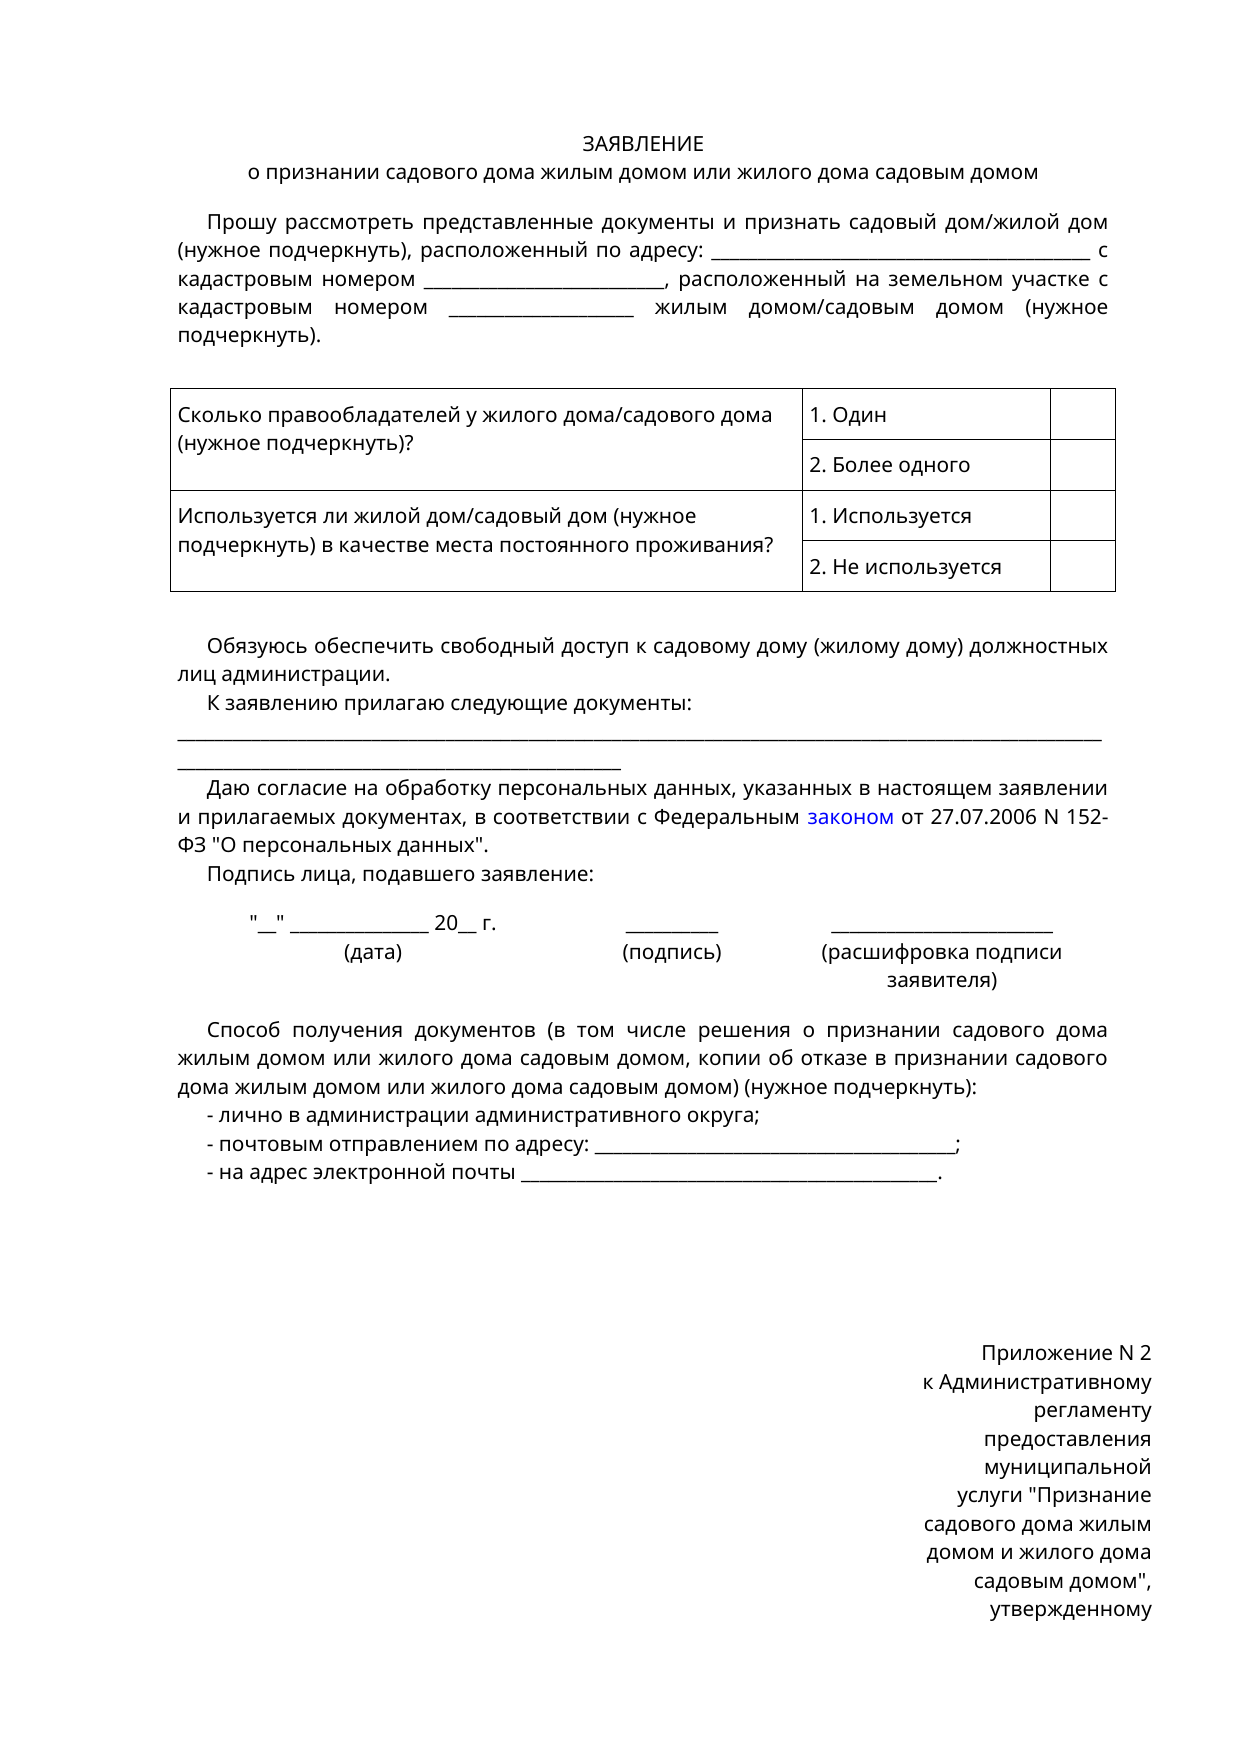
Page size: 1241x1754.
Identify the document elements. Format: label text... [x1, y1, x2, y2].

table_header [1051, 389, 1115, 439]
table_cell 2. Не используется [803, 541, 1050, 591]
table_header Обязуюсь обеспечить свободный доступ к садовому дому (жилому дому) должностных лиц администрации. К заявлению прилагаю следующие документы: ____________________________________________________________________________________________________________________________________________________ Даю согласие на обработку персональных данных, указанных в настоящем заявлении и прилагаемых документах, в соответствии с Федеральным законом от 27.07.2006 N 152-ФЗ "О персональных данных". Подпись лица, подавшего заявление: [171, 621, 1115, 898]
table_cell [1051, 491, 1115, 540]
text садового дома жилым [177, 1509, 1152, 1537]
text предоставления [177, 1424, 1152, 1452]
text услуги "Признание [177, 1481, 1152, 1509]
text муниципальной [177, 1452, 1152, 1481]
table_cell Прошу рассмотреть представленные документы и признать садовый дом/жилой дом (нужное подчеркнуть), расположенный по адресу: _________________________________________ с кадастровым номером __________________________, расположенный на земельном участке с кадастровым номером ____________________ жилым домом/садовым домом (нужное подчеркнуть). [171, 196, 1116, 360]
table_cell [1051, 440, 1115, 489]
table_cell __________ (подпись) [575, 898, 769, 1004]
table_header Сколько правообладателей у жилого дома/садового дома (нужное подчеркнуть)? [171, 389, 802, 489]
text утвержденному [177, 1594, 1152, 1623]
text садовым домом", [177, 1566, 1152, 1594]
table_cell "__" _______________ 20__ г. (дата) [171, 898, 575, 1004]
table_cell [1051, 541, 1115, 591]
text регламенту [177, 1395, 1152, 1424]
table_cell Используется ли жилой дом/садовый дом (нужное подчеркнуть) в качестве места постоянного проживания? [171, 491, 802, 591]
table_cell ЗАЯВЛЕНИЕ о признании садового дома жилым домом или жилого дома садовым домом [171, 118, 1116, 196]
table_cell 1. Используется [803, 491, 1050, 540]
table_header 1. Один [803, 389, 1050, 439]
table_cell Способ получения документов (в том числе решения о признании садового дома жилым домом или жилого дома садовым домом, копии об отказе в признании садового дома жилым домом или жилого дома садовым домом) (нужное подчеркнуть): - лично в администрации административного округа; - почтовым отправлением по адресу: _______________________________________; - на адрес электронной почты _____________________________________________. [171, 1004, 1115, 1196]
table_cell ________________________ (расшифровка подписи заявителя) [769, 898, 1115, 1004]
text к Административному [177, 1367, 1152, 1395]
text домом и жилого дома [177, 1537, 1152, 1566]
text Приложение N 2 [177, 1338, 1152, 1367]
table_cell 2. Более одного [803, 440, 1050, 489]
